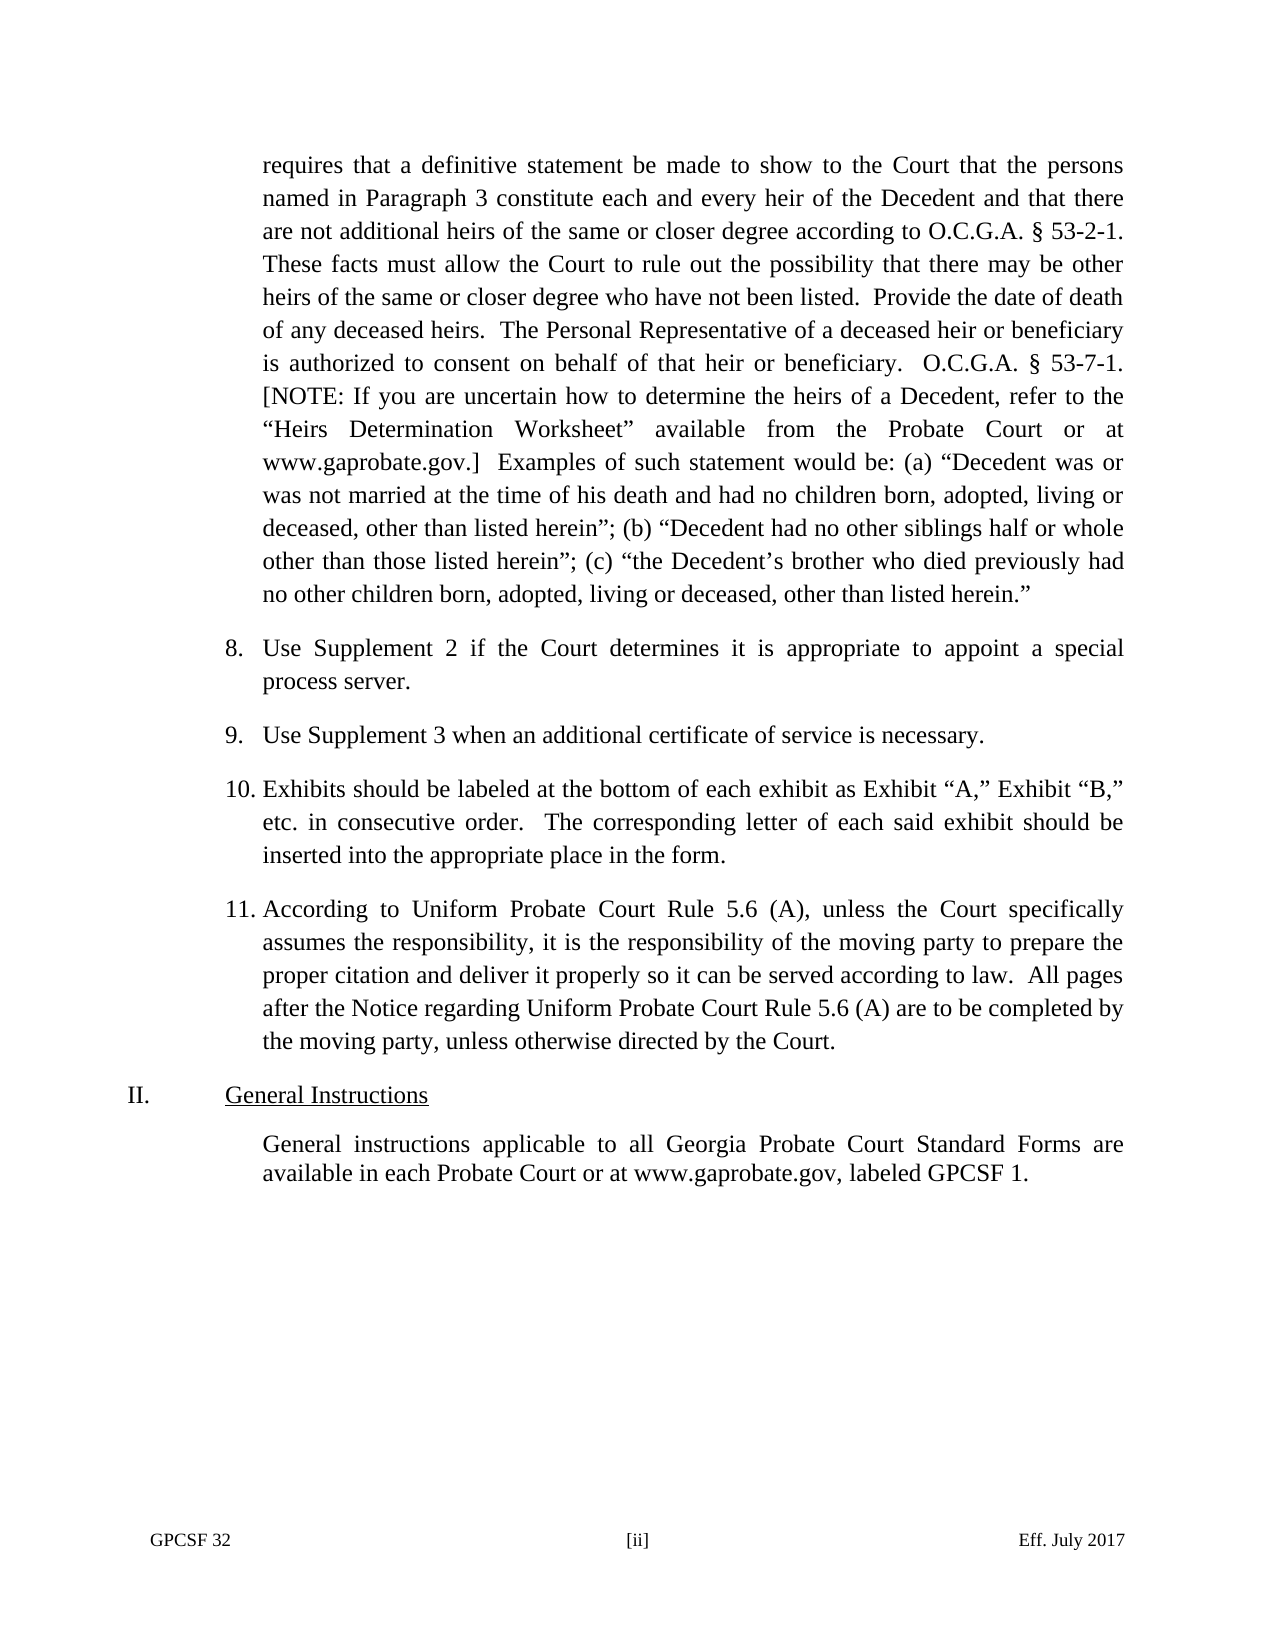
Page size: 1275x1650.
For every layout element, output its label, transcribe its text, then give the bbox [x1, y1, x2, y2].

list Use Supplement 2 if the Court determines it is appropriate to appoint a special process server. [225, 633, 1125, 695]
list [225, 150, 1125, 608]
list General Instructions [150, 1080, 1125, 1108]
list Exhibits should be labeled at the bottom of each exhibit as Exhibit “A,” Exhibit “B,” etc. in consecutive order. The corresponding letter of each said exhibit should be inserted into the appropriate place in the form. [225, 774, 1125, 869]
list According to Uniform Probate Court Rule 5.6 (A), unless the Court specifically assumes the responsibility, it is the responsibility of the moving party to prepare the proper citation and deliver it properly so it can be served according to law. All pages after the Notice regarding Uniform Probate Court Rule 5.6 (A) are to be completed by the moving party, unless otherwise directed by the Court. [225, 894, 1125, 1054]
text General instructions applicable to all Georgia Probate Court Standard Forms are available in each Probate Court or at www.gaprobate.gov, labeled GPCSF 1. [262, 1129, 1125, 1187]
list Use Supplement 3 when an additional certificate of service is necessary. [225, 720, 1125, 749]
